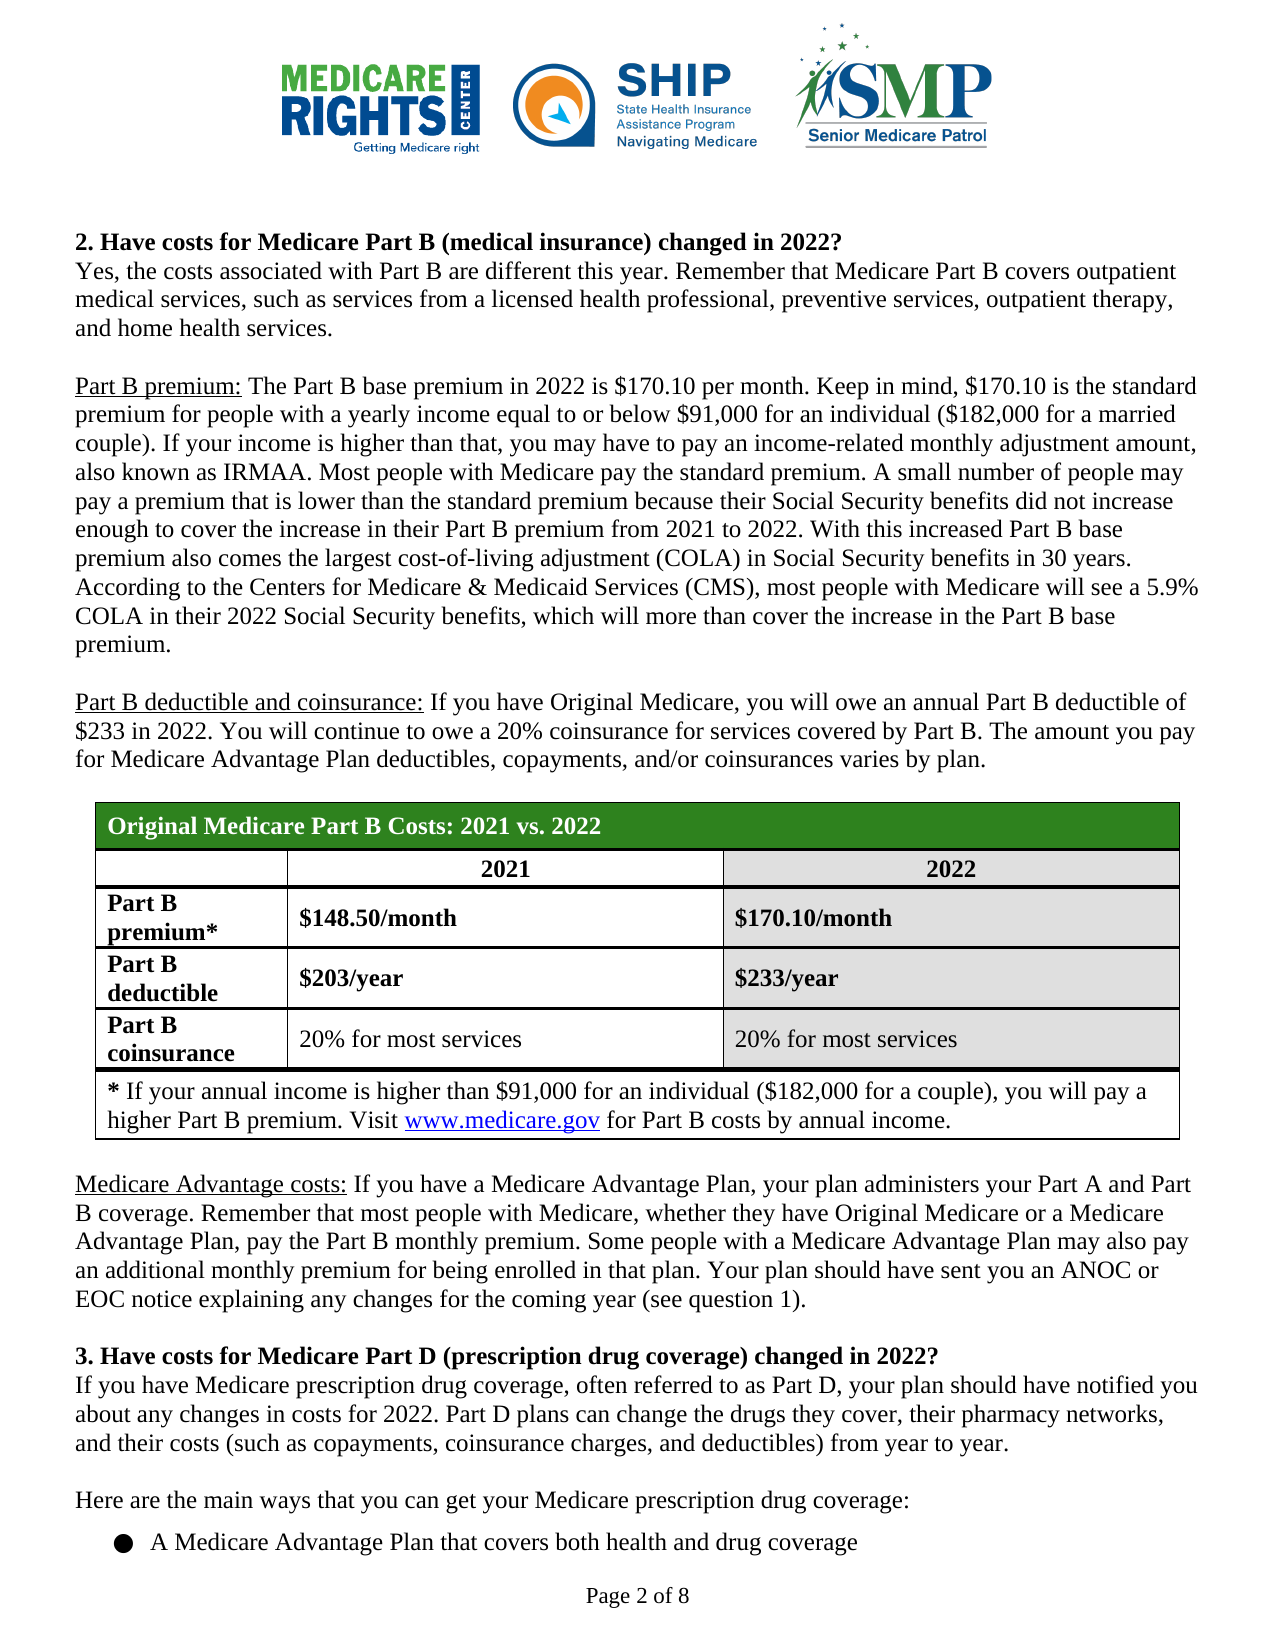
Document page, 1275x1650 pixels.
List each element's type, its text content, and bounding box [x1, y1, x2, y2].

text Medicare Advantage costs: If you have a Medicare Advantage Plan, your plan administers your Part A and Part B coverage. Remember that most people with Medicare, whether they have Original Medicare or a Medicare Advantage Plan, pay the Part B monthly premium. Some people with a Medicare Advantage Plan may also pay an additional monthly premium for being enrolled in that plan. Your plan should have sent you an ANOC or EOC notice explaining any changes for the coming year (see question 1). [75, 1169, 1200, 1313]
text Yes, the costs associated with Part B are different this year. Remember that Medicare Part B covers outpatient medical services, such as services from a licensed health professional, preventive services, outpatient therapy, and home health services. [75, 256, 1200, 342]
text Here are the main ways that you can get your Medicare prescription drug coverage: [75, 1485, 1200, 1514]
table_cell 20% for most services [724, 1010, 1179, 1067]
text 2. Have costs for Medicare Part B (medical insurance) changed in 2022? [75, 227, 1200, 256]
table_cell Part B coinsurance [96, 1010, 287, 1067]
table_cell $148.50/month [288, 889, 723, 946]
table_cell $203/year [288, 949, 723, 1007]
picture [513, 23, 992, 149]
table_cell * If your annual income is higher than $91,000 for an individual ($182,000 for a couple), you will pay a higher Part B premium. Visit www.medicare.gov for Part B costs by annual income. [96, 1072, 1179, 1138]
table_cell Part B deductible [96, 949, 287, 1007]
table_cell 20% for most services [288, 1010, 723, 1067]
table_cell [96, 851, 287, 885]
table_cell 2021 [288, 851, 723, 885]
table_cell Part B premium* [96, 889, 287, 946]
list A Medicare Advantage Plan that covers both health and drug coverage [112, 1514, 1200, 1565]
text Part B premium: The Part B base premium in 2022 is $170.10 per month. Keep in mind, $170.10 is the standard premium for people with a yearly income equal to or below $91,000 for an individual ($182,000 for a married couple). If your income is higher than that, you may have to pay an income-related monthly adjustment amount, also known as IRMAA. Most people with Medicare pay the standard premium. A small number of people may pay a premium that is lower than the standard premium because their Social Security benefits did not increase enough to cover the increase in their Part B premium from 2021 to 2022. With this increased Part B base premium also comes the largest cost-of-living adjustment (COLA) in Social Security benefits in 30 years. According to the Centers for Medicare & Medicaid Services (CMS), most people with Medicare will see a 5.9% COLA in their 2022 Social Security benefits, which will more than cover the increase in the Part B base premium. [75, 371, 1200, 658]
text Part B deductible and coinsurance: If you have Original Medicare, you will owe an annual Part B deductible of $233 in 2022. You will continue to owe a 20% coinsurance for services covered by Part B. The amount you pay for Medicare Advantage Plan deductibles, copayments, and/or coinsurances varies by plan. [75, 687, 1200, 773]
text 3. Have costs for Medicare Part D (prescription drug coverage) changed in 2022? [75, 1341, 1200, 1370]
table_cell $170.10/month [724, 889, 1179, 946]
picture [282, 64, 480, 154]
table_header Original Medicare Part B Costs: 2021 vs. 2022 [96, 803, 1179, 848]
text If you have Medicare prescription drug coverage, often referred to as Part D, your plan should have notified you about any changes in costs for 2022. Part D plans can change the drugs they cover, their pharmacy networks, and their costs (such as copayments, coinsurance charges, and deductibles) from year to year. [75, 1370, 1200, 1456]
table_cell $233/year [724, 949, 1179, 1007]
table_cell 2022 [724, 851, 1179, 885]
